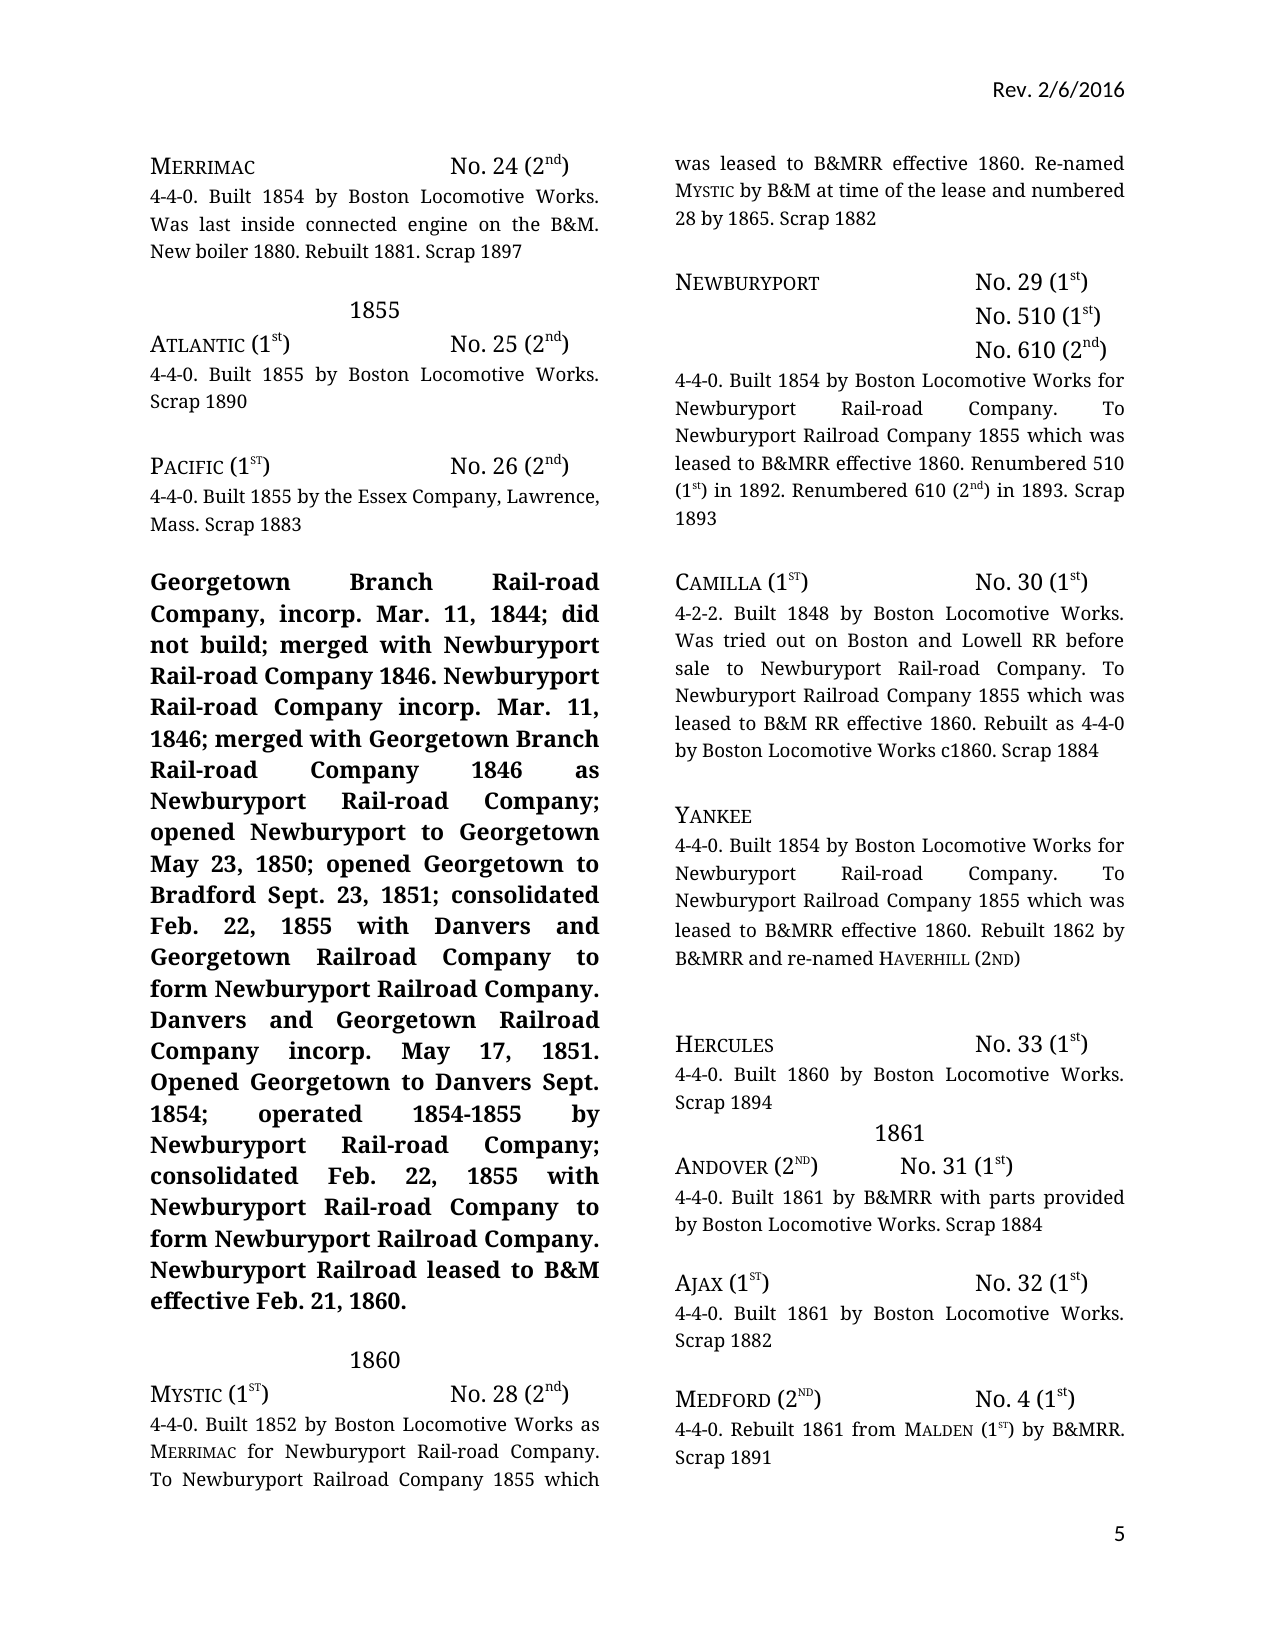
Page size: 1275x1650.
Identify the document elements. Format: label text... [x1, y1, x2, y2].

text 4-4-0. Built 1855 by Boston Locomotive Works. Scrap 1890 [150, 361, 600, 414]
text 4-4-0. Built 1854 by Boston Locomotive Works. Was last inside connected engine on the B&M. New boiler 1880. Rebuilt 1881. Scrap 1897 [150, 184, 600, 264]
text 4-4-0. Built 1852 by Boston Locomotive Works as Merrimac for Newburyport Rail-road Company. To Newburyport Railroad Company 1855 which was leased to B&MRR effective 1860. Re-named Mystic by B&M at time of the lease and numbered 28 by 1865. Scrap 1882 [675, 150, 1125, 231]
text 4-4-0. Built 1854 by Boston Locomotive Works for Newburyport Rail-road Company. To Newburyport Railroad Company 1855 which was leased to B&MRR effective 1860. Renumbered 510 (1st) in 1892. Renumbered 610 (2nd) in 1893. Scrap 1893 [675, 367, 1125, 531]
text Atlantic (1st) No. 25 (2nd) [150, 327, 600, 359]
text Yankee [675, 799, 1125, 830]
text Pacific (1st) No. 26 (2nd) [150, 450, 600, 481]
text 4-4-0. Built 1854 by Boston Locomotive Works for Newburyport Rail-road Company. To Newburyport Railroad Company 1855 which was leased to B&MRR effective 1860. Rebuilt 1862 by B&MRR and re-named Haverhill (2nd) [675, 832, 1125, 971]
text Merrimac No. 24 (2nd) [150, 150, 600, 181]
text 1855 [150, 294, 600, 325]
text No. 610 (2nd) [675, 334, 1125, 365]
text Medford (2nd) No. 4 (1st) [675, 1383, 1125, 1414]
text Camilla (1st) No. 30 (1st) [675, 566, 1125, 597]
text 4-4-0. Built 1861 by B&MRR with parts provided by Boston Locomotive Works. Scrap 1884 [675, 1184, 1125, 1237]
text Hercules No. 33 (1st) [675, 1028, 1125, 1059]
text 1861 [675, 1116, 1125, 1148]
text 4-4-0. Built 1852 by Boston Locomotive Works as Merrimac for Newburyport Rail-road Company. To Newburyport Railroad Company 1855 which was leased to B&MRR effective 1860. Re-named Mystic by B&M at time of the lease and numbered 28 by 1865. Scrap 1882 [150, 1411, 600, 1492]
text Andover (2nd) No. 31 (1st) [675, 1150, 1125, 1181]
text Ajax (1st) No. 32 (1st) [675, 1266, 1125, 1298]
text 4-4-0. Built 1861 by Boston Locomotive Works. Scrap 1882 [675, 1300, 1125, 1353]
text Georgetown Branch Rail-road Company, incorp. Mar. 11, 1844; did not build; merged with Newburyport Rail-road Company 1846. Newburyport Rail-road Company incorp. Mar. 11, 1846; merged with Georgetown Branch Rail-road Company 1846 as Newburyport Rail-road Company; opened Newburyport to Georgetown May 23, 1850; opened Georgetown to Bradford Sept. 23, 1851; consolidated Feb. 22, 1855 with Danvers and Georgetown Railroad Company to form Newburyport Railroad Company. Danvers and Georgetown Railroad Company incorp. May 17, 1851. Opened Georgetown to Danvers Sept. 1854; operated 1854-1855 by Newburyport Rail-road Company; consolidated Feb. 22, 1855 with Newburyport Rail-road Company to form Newburyport Railroad Company. Newburyport Railroad leased to B&M effective Feb. 21, 1860. [150, 566, 600, 1316]
text Newburyport No. 29 (1st) [675, 266, 1125, 297]
text 1860 [150, 1344, 600, 1375]
text 4-4-0. Built 1860 by Boston Locomotive Works. Scrap 1894 [675, 1061, 1125, 1114]
text Mystic (1st) No. 28 (2nd) [150, 1377, 600, 1409]
text 4-4-0. Built 1855 by the Essex Company, Lawrence, Mass. Scrap 1883 [150, 484, 600, 537]
text No. 510 (1st) [675, 300, 1125, 331]
text 4-2-2. Built 1848 by Boston Locomotive Works. Was tried out on Boston and Lowell RR before sale to Newburyport Rail-road Company. To Newburyport Railroad Company 1855 which was leased to B&M RR effective 1860. Rebuilt as 4-4-0 by Boston Locomotive Works c1860. Scrap 1884 [675, 600, 1125, 763]
text 4-4-0. Rebuilt 1861 from Malden (1st) by B&MRR. Scrap 1891 [675, 1416, 1125, 1469]
